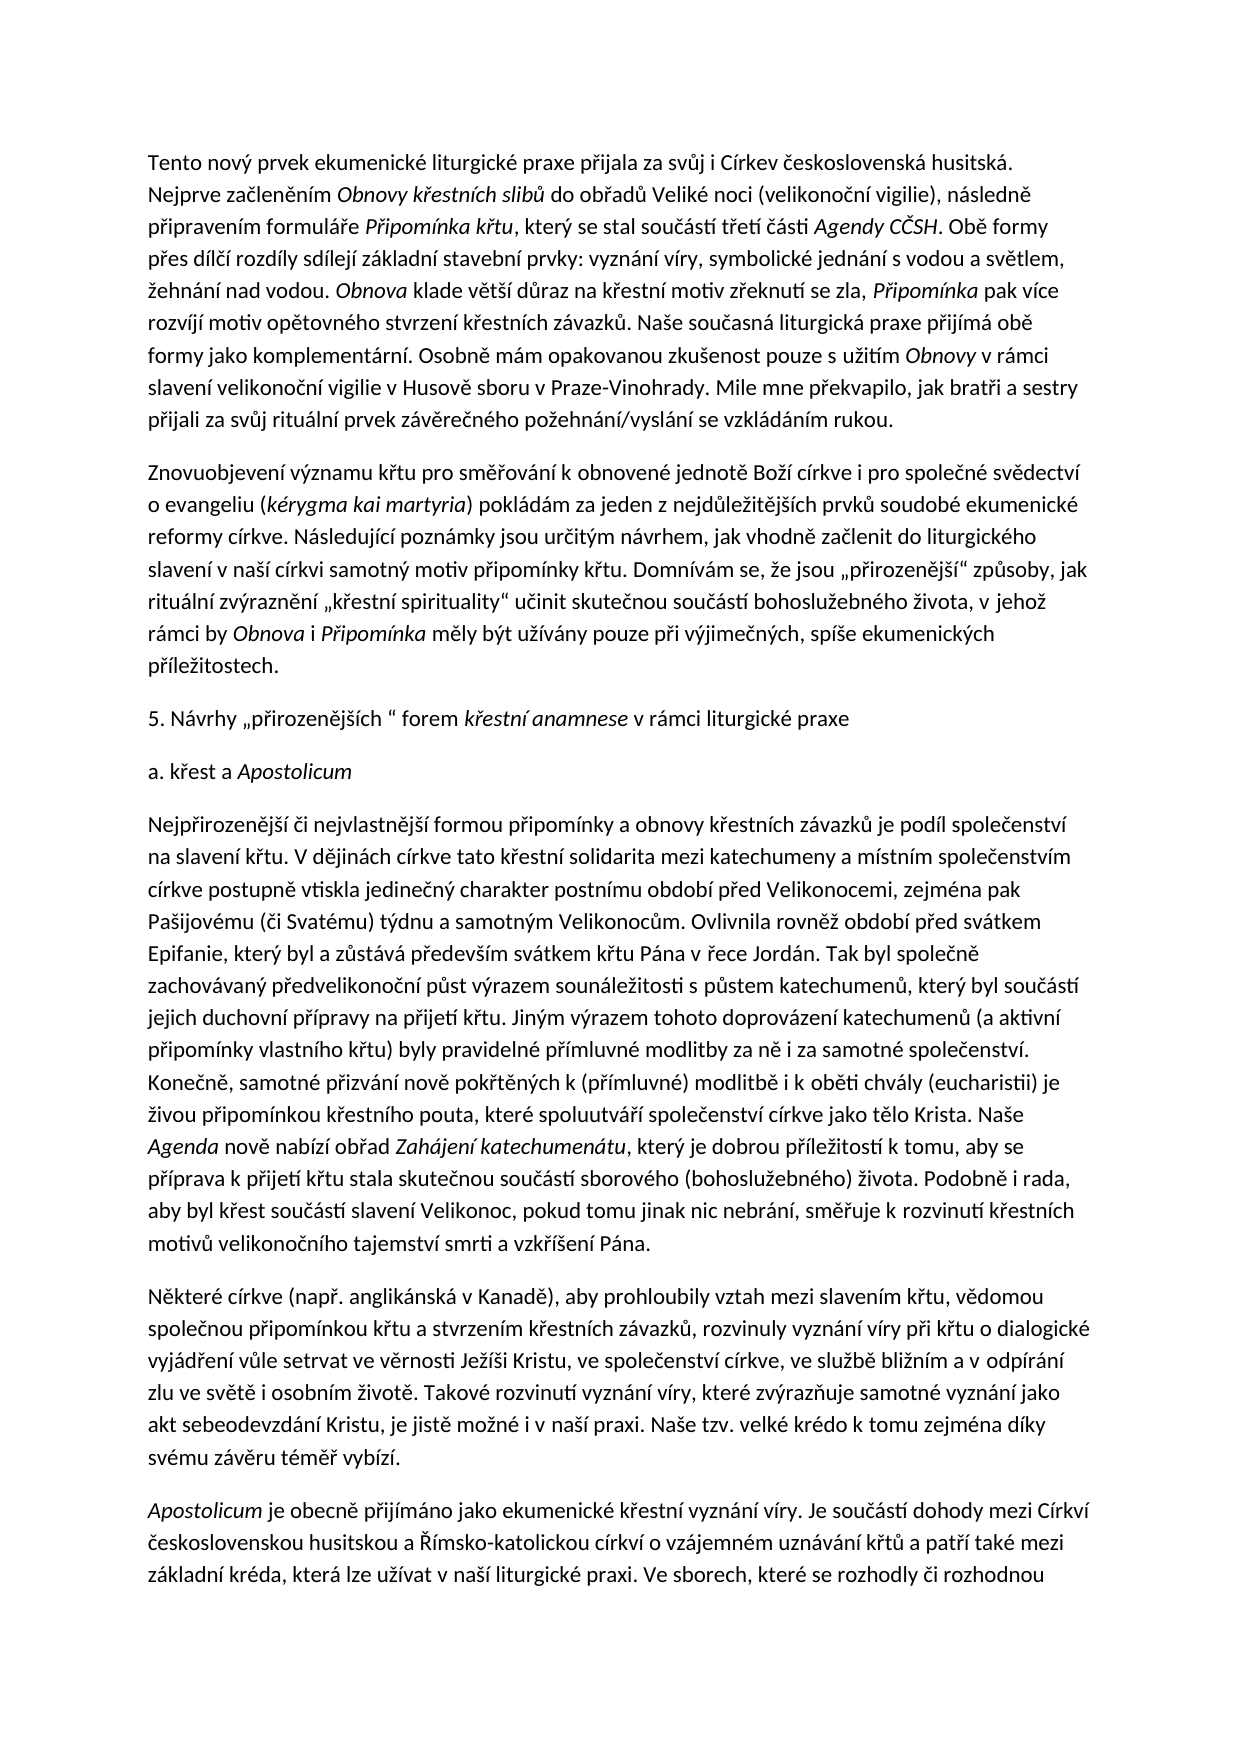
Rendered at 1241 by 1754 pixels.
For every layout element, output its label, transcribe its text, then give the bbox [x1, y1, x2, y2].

text a. křest a Apostolicum [148, 757, 1093, 785]
text Tento nový prvek ekumenické liturgické praxe přijala za svůj i Církev československá husitská. Nejprve začleněním Obnovy křestních slibů do obřadů Veliké noci (velikonoční vigilie), následně připravením formuláře Připomínka křtu, který se stal součástí třetí části Agendy CČSH. Obě formy přes dílčí rozdíly sdílejí základní stavební prvky: vyznání víry, symbolické jednání s vodou a světlem, žehnání nad vodou. Obnova klade větší důraz na křestní motiv zřeknutí se zla, Připomínka pak více rozvíjí motiv opětovného stvrzení křestních závazků. Naše současná liturgická praxe přijímá obě formy jako komplementární. Osobně mám opakovanou zkušenost pouze s užitím Obnovy v rámci slavení velikonoční vigilie v Husově sboru v Praze-Vinohrady. Mile mne překvapilo, jak bratři a sestry přijali za svůj rituální prvek závěrečného požehnání/vyslání se vzkládáním rukou. [148, 148, 1093, 433]
text Nejpřirozenější či nejvlastnější formou připomínky a obnovy křestních závazků je podíl společenství na slavení křtu. V dějinách církve tato křestní solidarita mezi katechumeny a místním společenstvím církve postupně vtiskla jedinečný charakter postnímu období před Velikonocemi, zejména pak Pašijovému (či Svatému) týdnu a samotným Velikonocům. Ovlivnila rovněž období před svátkem Epifanie, který byl a zůstává především svátkem křtu Pána v řece Jordán. Tak byl společně zachovávaný předvelikonoční půst výrazem sounáležitosti s půstem katechumenů, který byl součástí jejich duchovní přípravy na přijetí křtu. Jiným výrazem tohoto doprovázení katechumenů (a aktivní připomínky vlastního křtu) byly pravidelné přímluvné modlitby za ně i za samotné společenství. Konečně, samotné přizvání nově pokřtěných k (přímluvné) modlitbě i k oběti chvály (eucharistii) je živou připomínkou křestního pouta, které spoluutváří společenství církve jako tělo Krista. Naše Agenda nově nabízí obřad Zahájení katechumenátu, který je dobrou příležitostí k tomu, aby se příprava k přijetí křtu stala skutečnou součástí sborového (bohoslužebného) života. Podobně i rada, aby byl křest součástí slavení Velikonoc, pokud tomu jinak nic nebrání, směřuje k rozvinutí křestních motivů velikonočního tajemství smrti a vzkříšení Pána. [148, 810, 1093, 1257]
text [148, 1496, 1093, 1588]
text 5. Návrhy „přirozenějších “ forem křestní anamnese v rámci liturgické praxe [148, 704, 1093, 732]
text Znovuobjevení významu křtu pro směřování k obnovené jednotě Boží církve i pro společné svědectví o evangeliu (kérygma kai martyria) pokládám za jeden z nejdůležitějších prvků soudobé ekumenické reformy církve. Následující poznámky jsou určitým návrhem, jak vhodně začlenit do liturgického slavení v naší církvi samotný motiv připomínky křtu. Domnívám se, že jsou „přirozenější“ způsoby, jak rituální zvýraznění „křestní spirituality“ učinit skutečnou součástí bohoslužebného života, v jehož rámci by Obnova i Připomínka měly být užívány pouze při výjimečných, spíše ekumenických příležitostech. [148, 458, 1093, 679]
text Některé církve (např. anglikánská v Kanadě), aby prohloubily vztah mezi slavením křtu, vědomou společnou připomínkou křtu a stvrzením křestních závazků, rozvinuly vyznání víry při křtu o dialogické vyjádření vůle setrvat ve věrnosti Ježíši Kristu, ve společenství církve, ve službě bližním a v odpírání zlu ve světě i osobním životě. Takové rozvinutí vyznání víry, které zvýrazňuje samotné vyznání jako akt sebeodevzdání Kristu, je jistě možné i v naší praxi. Naše tzv. velké krédo k tomu zejména díky svému závěru téměř vybízí. [148, 1282, 1093, 1471]
